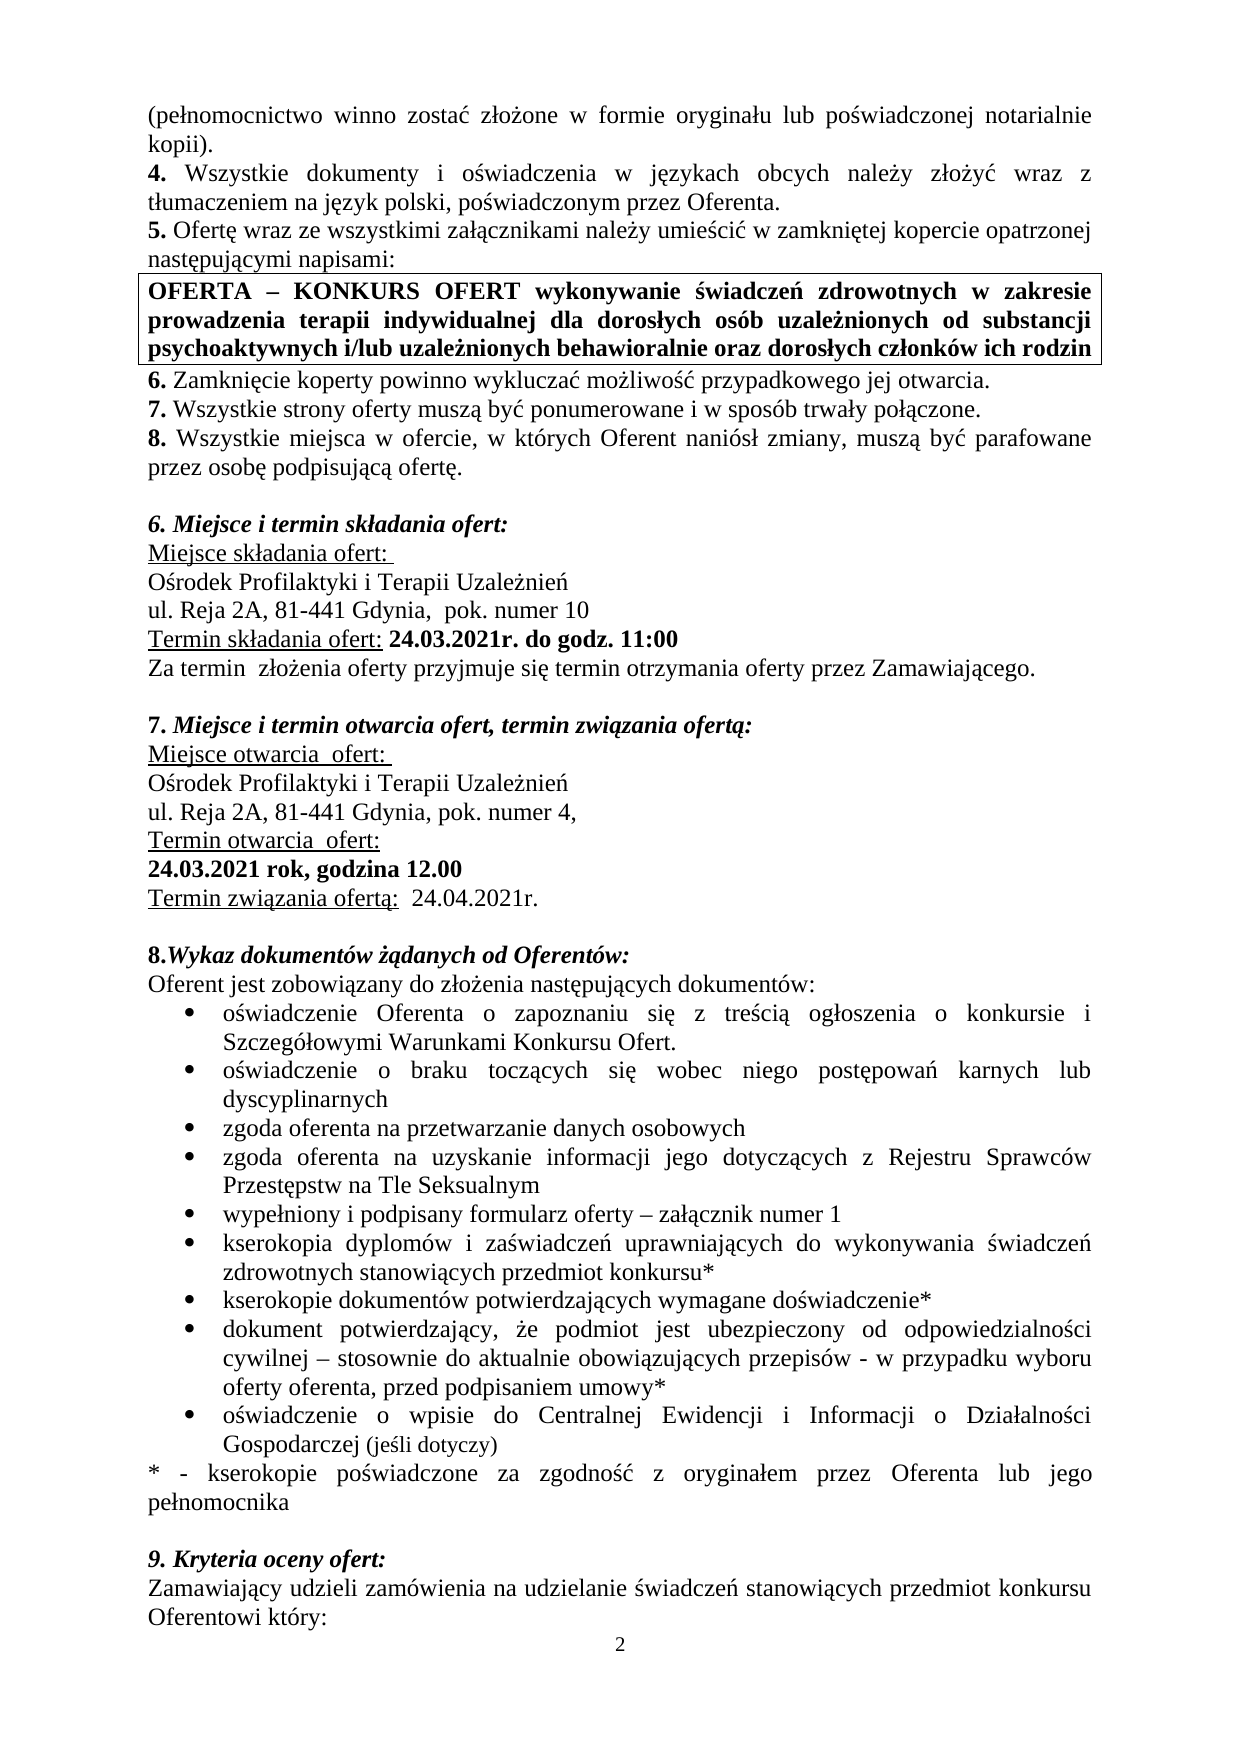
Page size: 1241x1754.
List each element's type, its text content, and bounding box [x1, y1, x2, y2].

list wypełniony i podpisany formularz oferty – załącznik numer 1 [185, 1199, 1092, 1228]
list zgoda oferenta na przetwarzanie danych osobowych [185, 1113, 1092, 1142]
text 24.03.2021 rok, godzina 12.00 [148, 854, 1092, 883]
list oświadczenie Oferenta o zapoznaniu się z treścią ogłoszenia o konkursie i Szczegółowymi Warunkami Konkursu Ofert. [185, 998, 1092, 1055]
list oświadczenie o wpisie do Centralnej Ewidencji i Informacji o Działalności Gospodarczej (jeśli dotyczy) [185, 1400, 1092, 1458]
text 6. Zamknięcie koperty powinno wykluczać możliwość przypadkowego jej otwarcia. [148, 365, 1092, 394]
text OFERTA – KONKURS OFERT wykonywanie świadczeń zdrowotnych w zakresie prowadzenia terapii indywidualnej dla dorosłych osób uzależnionych od substancji psychoaktywnych i/lub uzależnionych behawioralnie oraz dorosłych członków ich rodzin [139, 274, 1101, 364]
text Ośrodek Profilaktyki i Terapii Uzależnień [148, 567, 1092, 595]
text Za termin złożenia oferty przyjmuje się termin otrzymania oferty przez Zamawiającego. [148, 653, 1092, 682]
text Termin związania ofertą: 24.04.2021r. [148, 883, 1092, 912]
text 7. Miejsce i termin otwarcia ofert, termin związania ofertą: [148, 710, 1092, 739]
list zgoda oferenta na uzyskanie informacji jego dotyczących z Rejestru Sprawców Przestępstw na Tle Seksualnym [185, 1142, 1092, 1199]
text Ośrodek Profilaktyki i Terapii Uzależnień [148, 768, 1092, 797]
text 9. Kryteria oceny ofert: [148, 1544, 1092, 1573]
text ul. Reja 2A, 81-441 Gdynia, pok. numer 10 [148, 595, 1092, 624]
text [148, 100, 1092, 158]
list kserokopie dokumentów potwierdzających wymagane doświadczenie* [185, 1285, 1092, 1314]
text Miejsce składania ofert: [148, 538, 1092, 567]
text 4. Wszystkie dokumenty i oświadczenia w językach obcych należy złożyć wraz z tłumaczeniem na język polski, poświadczonym przez Oferenta. [148, 158, 1092, 215]
list kserokopia dyplomów i zaświadczeń uprawniających do wykonywania świadczeń zdrowotnych stanowiących przedmiot konkursu* [185, 1228, 1092, 1285]
list dokument potwierdzający, że podmiot jest ubezpieczony od odpowiedzialności cywilnej – stosownie do aktualnie obowiązujących przepisów - w przypadku wyboru oferty oferenta, przed podpisaniem umowy* [185, 1314, 1092, 1400]
text ul. Reja 2A, 81-441 Gdynia, pok. numer 4, [148, 797, 1092, 825]
text Miejsce otwarcia ofert: [148, 739, 1092, 768]
text * - kserokopie poświadczone za zgodność z oryginałem przez Oferenta lub jego pełnomocnika [148, 1458, 1092, 1515]
text Termin otwarcia ofert: [148, 825, 1092, 854]
text Termin składania ofert: 24.03.2021r. do godz. 11:00 [148, 624, 1092, 653]
text 6. Miejsce i termin składania ofert: [148, 509, 1092, 538]
text Oferent jest zobowiązany do złożenia następujących dokumentów: [148, 969, 1092, 998]
text 8.Wykaz dokumentów żądanych od Oferentów: [148, 940, 1092, 969]
text 7. Wszystkie strony oferty muszą być ponumerowane i w sposób trwały połączone. [148, 394, 1092, 423]
text 8. Wszystkie miejsca w ofercie, w których Oferent naniósł zmiany, muszą być parafowane przez osobę podpisującą ofertę. [148, 423, 1092, 480]
list oświadczenie o braku toczących się wobec niego postępowań karnych lub dyscyplinarnych [185, 1055, 1092, 1113]
text 5. Ofertę wraz ze wszystkimi załącznikami należy umieścić w zamkniętej kopercie opatrzonej następującymi napisami: [148, 215, 1092, 273]
text Zamawiający udzieli zamówienia na udzielanie świadczeń stanowiących przedmiot konkursu Oferentowi który: [148, 1573, 1092, 1630]
